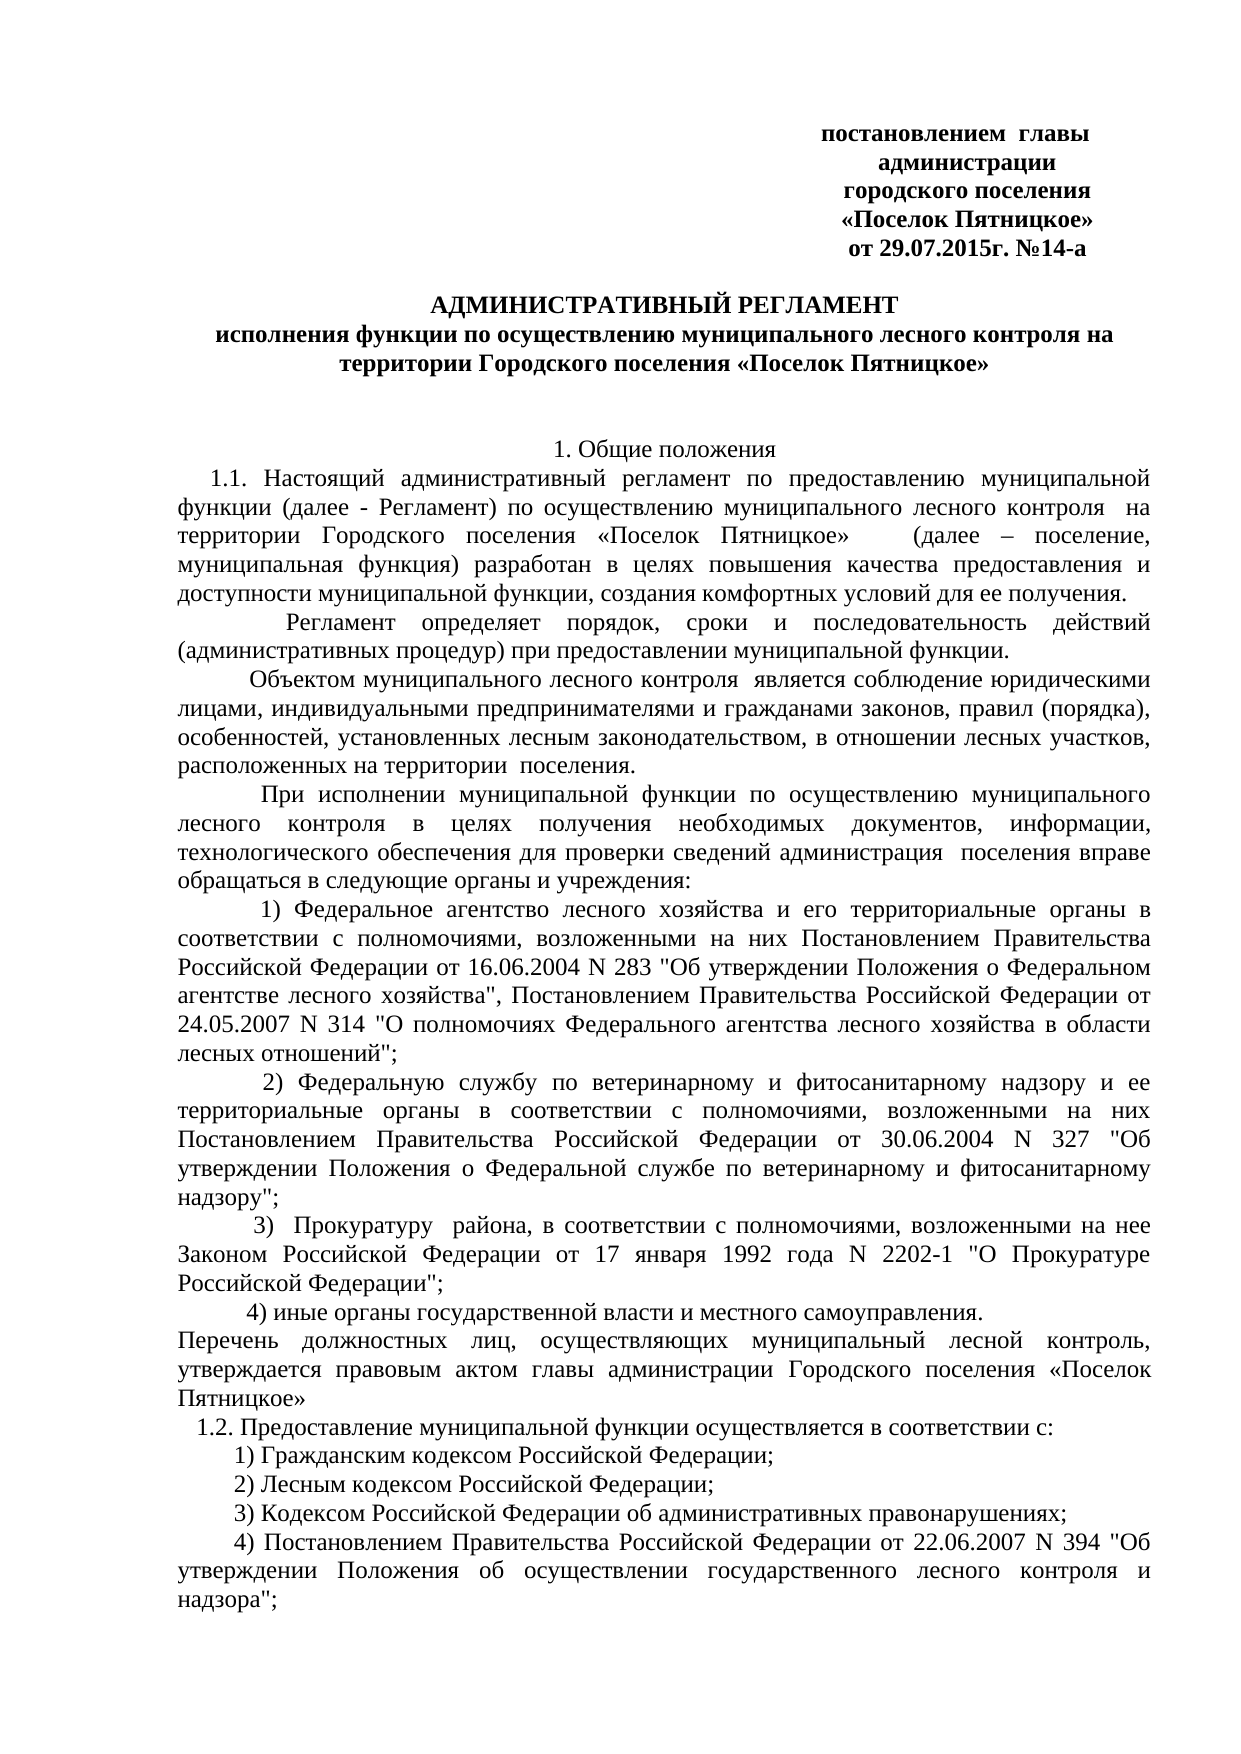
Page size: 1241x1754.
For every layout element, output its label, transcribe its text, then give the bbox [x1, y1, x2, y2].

text от 29.07.2015г. №14-а [177, 233, 1152, 262]
text 1. Общие положения [177, 434, 1152, 463]
text 1.2. Предоставление муниципальной функции осуществляется в соответствии с: [177, 1412, 1152, 1441]
text 4) иные органы государственной власти и местного самоуправления. [177, 1297, 1152, 1326]
text 1) Федеральное агентство лесного хозяйства и его территориальные органы в соответствии с полномочиями, возложенными на них Постановлением Правительства Российской Федерации от 16.06.2004 N 283 "Об утверждении Положения о Федеральном агентстве лесного хозяйства", Постановлением Правительства Российской Федерации от 24.05.2007 N 314 "О полномочиях Федерального агентства лесного хозяйства в области лесных отношений"; [177, 894, 1152, 1067]
text Регламент определяет порядок, сроки и последовательность действий (административных процедур) при предоставлении муниципальной функции. [177, 607, 1152, 664]
text 1) Гражданским кодексом Российской Федерации; [177, 1441, 1152, 1469]
text Объектом муниципального лесного контроля является соблюдение юридическими лицами, индивидуальными предпринимателями и гражданами законов, правил (порядка), особенностей, установленных лесным законодательством, в отношении лесных участков, расположенных на территории поселения. [177, 664, 1152, 779]
text При исполнении муниципальной функции по осуществлению муниципального лесного контроля в целях получения необходимых документов, информации, технологического обеспечения для проверки сведений администрация поселения вправе обращаться в следующие органы и учреждения: [177, 779, 1152, 894]
text администрации [177, 147, 1152, 176]
text 2) Лесным кодексом Российской Федерации; [177, 1469, 1152, 1498]
text Перечень должностных лиц, осуществляющих муниципальный лесной контроль, утверждается правовым актом главы администрации Городского поселения «Поселок Пятницкое» [177, 1326, 1152, 1412]
text исполнения функции по осуществлению муниципального лесного контроля на территории Городского поселения «Поселок Пятницкое» [177, 319, 1152, 377]
text постановлением главы [177, 118, 1152, 147]
text 3) Прокуратуру района, в соответствии с полномочиями, возложенными на нее Законом Российской Федерации от 17 января 1992 года N 2202-1 "О Прокуратуре Российской Федерации"; [177, 1211, 1152, 1297]
text «Поселок Пятницкое» [177, 204, 1152, 233]
text городского поселения [177, 176, 1152, 204]
text АДМИНИСТРАТИВНЫЙ РЕГЛАМЕНТ [177, 291, 1152, 319]
text 4) Постановлением Правительства Российской Федерации от 22.06.2007 N 394 "Об утверждении Положения об осуществлении государственного лесного контроля и надзора"; [177, 1527, 1152, 1613]
text 2) Федеральную службу по ветеринарному и фитосанитарному надзору и ее территориальные органы в соответствии с полномочиями, возложенными на них Постановлением Правительства Российской Федерации от 30.06.2004 N 327 "Об утверждении Положения о Федеральной службе по ветеринарному и фитосанитарному надзору"; [177, 1067, 1152, 1211]
text 3) Кодексом Российской Федерации об административных правонарушениях; [177, 1498, 1152, 1527]
text 1.1. Настоящий административный регламент по предоставлению муниципальной функции (далее - Регламент) по осуществлению муниципального лесного контроля на территории Городского поселения «Поселок Пятницкое» (далее – поселение, муниципальная функция) разработан в целях повышения качества предоставления и доступности муниципальной функции, создания комфортных условий для ее получения. [177, 463, 1152, 607]
